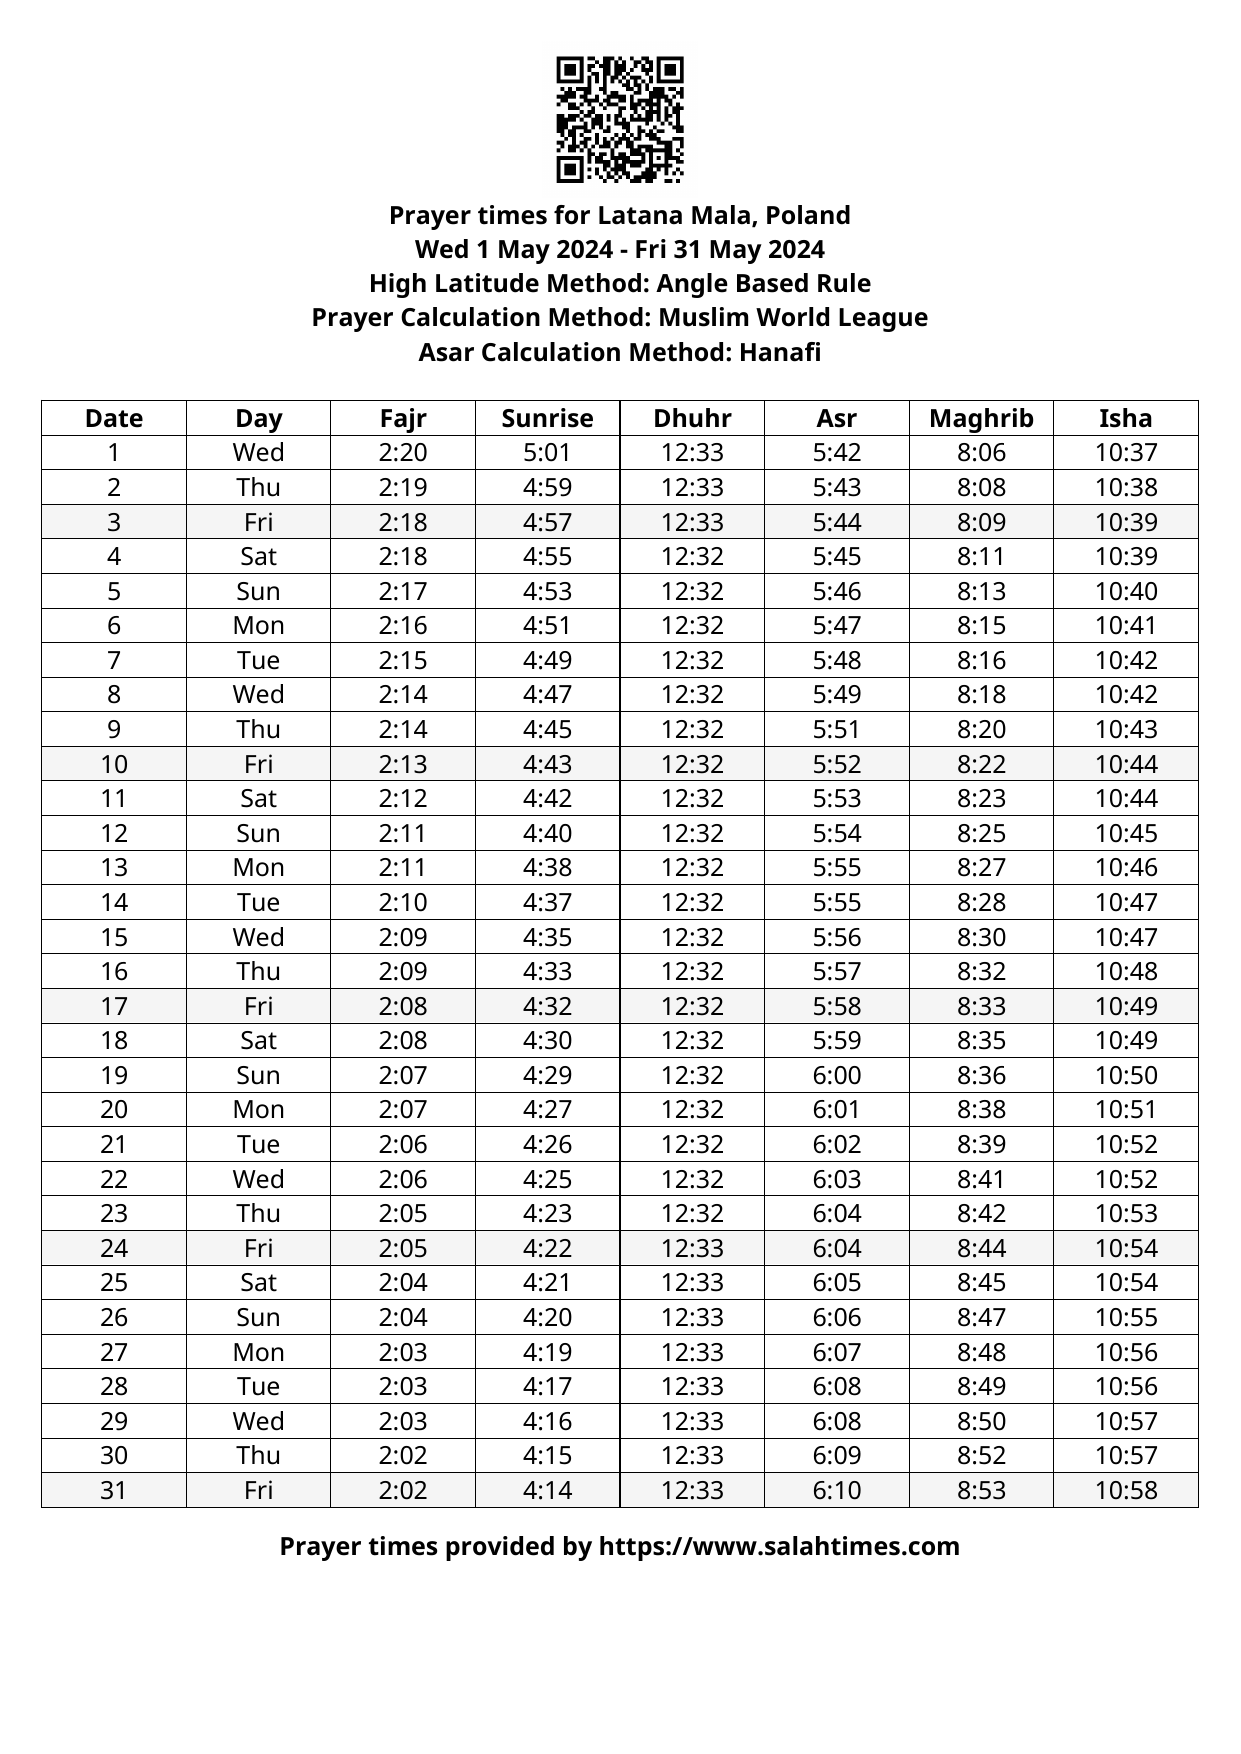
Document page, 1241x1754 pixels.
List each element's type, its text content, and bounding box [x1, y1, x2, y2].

table_cell 8:25 [910, 816, 1053, 849]
table_cell 5:47 [765, 609, 909, 642]
table_cell 8 [42, 678, 186, 711]
table_cell 5:46 [765, 574, 909, 607]
table_cell 6:00 [765, 1058, 909, 1092]
table_cell 4 [42, 539, 186, 573]
table_cell 4:23 [476, 1196, 619, 1230]
table_cell 12:32 [621, 1024, 764, 1057]
table_cell 11 [42, 781, 186, 815]
table_cell Thu [187, 470, 330, 504]
table_cell 31 [42, 1473, 186, 1507]
table_cell 12:32 [621, 1127, 764, 1161]
table_cell 28 [42, 1369, 186, 1403]
table_cell 10:46 [1054, 851, 1198, 884]
table_header Date [42, 401, 186, 434]
table_cell 4:43 [476, 747, 619, 780]
table_cell 8:11 [910, 539, 1053, 573]
table_cell 10:54 [1054, 1231, 1198, 1264]
table_cell Thu [187, 1439, 330, 1472]
table_cell 12:32 [621, 1162, 764, 1195]
table_cell 21 [42, 1127, 186, 1161]
table_cell 3 [42, 505, 186, 538]
table_cell 2:08 [331, 1024, 475, 1057]
table_cell 8:44 [910, 1231, 1053, 1264]
table_cell 30 [42, 1439, 186, 1472]
table_cell 2:18 [331, 505, 475, 538]
table_cell 24 [42, 1231, 186, 1264]
table_cell Sat [187, 539, 330, 573]
table_cell 2:16 [331, 609, 475, 642]
table_cell 8:32 [910, 954, 1053, 988]
table_cell 8:18 [910, 678, 1053, 711]
table_cell 2:03 [331, 1404, 475, 1437]
table_cell 2:10 [331, 885, 475, 919]
table_cell 4:20 [476, 1300, 619, 1334]
table_cell 4:40 [476, 816, 619, 849]
table_cell Sat [187, 1266, 330, 1299]
table_cell 12:32 [621, 920, 764, 953]
table_cell 10:58 [1054, 1473, 1198, 1507]
table_cell Mon [187, 609, 330, 642]
table_cell 10:51 [1054, 1093, 1198, 1126]
text Wed 1 May 2024 - Fri 31 May 2024 [42, 232, 1198, 266]
table_cell 10:56 [1054, 1335, 1198, 1368]
table_cell 10:56 [1054, 1369, 1198, 1403]
table_cell 4:49 [476, 643, 619, 677]
table_cell 5:43 [765, 470, 909, 504]
table_cell 5:49 [765, 678, 909, 711]
table_cell 10:47 [1054, 920, 1198, 953]
table_header Day [187, 401, 330, 434]
table_cell 8:23 [910, 781, 1053, 815]
table_cell 6:05 [765, 1266, 909, 1299]
table_cell Tue [187, 1369, 330, 1403]
table_cell 12:32 [621, 643, 764, 677]
table_cell 5:56 [765, 920, 909, 953]
table_cell 2:04 [331, 1266, 475, 1299]
table_header Isha [1054, 401, 1198, 434]
table_cell 12:32 [621, 885, 764, 919]
text Prayer times provided by https://www.salahtimes.com [42, 1528, 1198, 1563]
table_cell 12:32 [621, 539, 764, 573]
text Prayer times for Latana Mala, Poland [42, 198, 1198, 232]
table_cell 10:40 [1054, 574, 1198, 607]
table_cell 12:32 [621, 781, 764, 815]
table_cell 5:44 [765, 505, 909, 538]
table_cell 2:11 [331, 816, 475, 849]
table_cell 4:59 [476, 470, 619, 504]
table_cell 6:03 [765, 1162, 909, 1195]
picture [542, 41, 699, 198]
table_cell 2:07 [331, 1093, 475, 1126]
table_cell 4:21 [476, 1266, 619, 1299]
table_cell 2:09 [331, 954, 475, 988]
table_cell 20 [42, 1093, 186, 1126]
table_cell 12:33 [621, 505, 764, 538]
table_cell 5:45 [765, 539, 909, 573]
table_cell 2:03 [331, 1335, 475, 1368]
table_cell 4:27 [476, 1093, 619, 1126]
table_cell 6:09 [765, 1439, 909, 1472]
table_cell 4:16 [476, 1404, 619, 1437]
table_cell 4:30 [476, 1024, 619, 1057]
table_cell 8:50 [910, 1404, 1053, 1437]
table_cell 10:47 [1054, 885, 1198, 919]
table_cell 8:47 [910, 1300, 1053, 1334]
table_cell 8:53 [910, 1473, 1053, 1507]
table_cell Tue [187, 643, 330, 677]
table_cell 10:57 [1054, 1439, 1198, 1472]
table_cell Mon [187, 1335, 330, 1368]
table_cell 10:53 [1054, 1196, 1198, 1230]
table_cell 5:58 [765, 989, 909, 1022]
table_cell 4:47 [476, 678, 619, 711]
table_cell 6 [42, 609, 186, 642]
table_cell 2 [42, 470, 186, 504]
table_cell 8:30 [910, 920, 1053, 953]
table_cell 12:32 [621, 851, 764, 884]
table_cell 27 [42, 1335, 186, 1368]
table_cell 12:32 [621, 989, 764, 1022]
table_cell 10:49 [1054, 1024, 1198, 1057]
table_cell 12:33 [621, 1266, 764, 1299]
table_cell Fri [187, 1473, 330, 1507]
table_cell Sun [187, 1058, 330, 1092]
table_cell 4:51 [476, 609, 619, 642]
table_cell 10:39 [1054, 539, 1198, 573]
table_cell 2:15 [331, 643, 475, 677]
table_cell 1 [42, 436, 186, 469]
table_cell 19 [42, 1058, 186, 1092]
table_cell 5:48 [765, 643, 909, 677]
table_cell 10:37 [1054, 436, 1198, 469]
table_cell 2:11 [331, 851, 475, 884]
table_cell 5:59 [765, 1024, 909, 1057]
table_cell 12:32 [621, 1058, 764, 1092]
table_cell 8:48 [910, 1335, 1053, 1368]
table_cell Fri [187, 989, 330, 1022]
table_cell 8:20 [910, 712, 1053, 746]
table_cell 5:55 [765, 851, 909, 884]
table_cell 6:08 [765, 1404, 909, 1437]
table_cell 10:39 [1054, 505, 1198, 538]
table_cell 8:15 [910, 609, 1053, 642]
table_cell Mon [187, 1093, 330, 1126]
table_cell 12 [42, 816, 186, 849]
table_cell 12:32 [621, 954, 764, 988]
table_cell 5:52 [765, 747, 909, 780]
table_cell 5:51 [765, 712, 909, 746]
table_cell 4:32 [476, 989, 619, 1022]
table_cell 2:09 [331, 920, 475, 953]
table_cell 4:57 [476, 505, 619, 538]
table_cell 4:26 [476, 1127, 619, 1161]
table_cell 7 [42, 643, 186, 677]
table_cell 12:32 [621, 1196, 764, 1230]
table_cell 4:29 [476, 1058, 619, 1092]
table_cell 2:12 [331, 781, 475, 815]
table_cell 10:41 [1054, 609, 1198, 642]
table_cell 2:08 [331, 989, 475, 1022]
table_cell Sat [187, 781, 330, 815]
table_cell Wed [187, 1404, 330, 1437]
table_cell 14 [42, 885, 186, 919]
table_cell 5:01 [476, 436, 619, 469]
table_header Dhuhr [621, 401, 764, 434]
table_cell 12:32 [621, 574, 764, 607]
table_cell 6:06 [765, 1300, 909, 1334]
table_cell 8:27 [910, 851, 1053, 884]
table_cell 4:22 [476, 1231, 619, 1264]
table_cell 12:33 [621, 1439, 764, 1472]
table_cell 12:32 [621, 678, 764, 711]
table_cell Thu [187, 712, 330, 746]
table_cell 10:42 [1054, 643, 1198, 677]
table_cell 12:32 [621, 609, 764, 642]
table_cell Sun [187, 816, 330, 849]
table_cell 2:17 [331, 574, 475, 607]
table_cell 10:54 [1054, 1266, 1198, 1299]
table_cell 12:32 [621, 816, 764, 849]
table_cell Fri [187, 1231, 330, 1264]
table_cell 6:01 [765, 1093, 909, 1126]
table_cell 8:06 [910, 436, 1053, 469]
table_cell 6:04 [765, 1196, 909, 1230]
table_cell 4:14 [476, 1473, 619, 1507]
table_cell 2:02 [331, 1439, 475, 1472]
table_cell 8:22 [910, 747, 1053, 780]
table_cell 15 [42, 920, 186, 953]
table_cell 12:33 [621, 1473, 764, 1507]
table_cell 10:52 [1054, 1162, 1198, 1195]
table_cell 6:02 [765, 1127, 909, 1161]
table_header Maghrib [910, 401, 1053, 434]
table_header Sunrise [476, 401, 619, 434]
table_cell Wed [187, 678, 330, 711]
table_cell 2:05 [331, 1231, 475, 1264]
table_cell 2:05 [331, 1196, 475, 1230]
table_cell 6:04 [765, 1231, 909, 1264]
table_cell 8:52 [910, 1439, 1053, 1472]
table_cell 2:07 [331, 1058, 475, 1092]
table_cell 10:49 [1054, 989, 1198, 1022]
table_cell 12:33 [621, 1231, 764, 1264]
table_cell 8:33 [910, 989, 1053, 1022]
table_cell 6:10 [765, 1473, 909, 1507]
table_cell 5:53 [765, 781, 909, 815]
table_cell 2:03 [331, 1369, 475, 1403]
table_cell Tue [187, 1127, 330, 1161]
table_cell 2:19 [331, 470, 475, 504]
table_cell Fri [187, 747, 330, 780]
table_cell 12:33 [621, 1369, 764, 1403]
table_cell 10:48 [1054, 954, 1198, 988]
table_cell 4:25 [476, 1162, 619, 1195]
text High Latitude Method: Angle Based Rule [42, 266, 1198, 300]
table_cell 4:45 [476, 712, 619, 746]
table_cell 22 [42, 1162, 186, 1195]
table_cell Wed [187, 920, 330, 953]
table_cell 2:14 [331, 712, 475, 746]
table_cell 4:19 [476, 1335, 619, 1368]
table_cell 4:33 [476, 954, 619, 988]
table_cell 12:33 [621, 1300, 764, 1334]
table_cell 10:43 [1054, 712, 1198, 746]
table_cell 2:13 [331, 747, 475, 780]
table_cell 17 [42, 989, 186, 1022]
table_cell Mon [187, 851, 330, 884]
table_cell 10:52 [1054, 1127, 1198, 1161]
table_cell 10:55 [1054, 1300, 1198, 1334]
table_cell 4:35 [476, 920, 619, 953]
table_cell 8:38 [910, 1093, 1053, 1126]
table_cell 10:44 [1054, 781, 1198, 815]
table_cell 8:28 [910, 885, 1053, 919]
table_cell 12:33 [621, 470, 764, 504]
table_cell 12:32 [621, 747, 764, 780]
table_cell Sat [187, 1024, 330, 1057]
table_cell 4:17 [476, 1369, 619, 1403]
text Asar Calculation Method: Hanafi [42, 334, 1198, 368]
table_cell 6:07 [765, 1335, 909, 1368]
table_cell 9 [42, 712, 186, 746]
table_header Asr [765, 401, 909, 434]
table_cell 10:50 [1054, 1058, 1198, 1092]
table_cell 13 [42, 851, 186, 884]
table_cell 10:42 [1054, 678, 1198, 711]
table_cell 2:04 [331, 1300, 475, 1334]
table_cell 8:45 [910, 1266, 1053, 1299]
table_cell Thu [187, 954, 330, 988]
table_cell 25 [42, 1266, 186, 1299]
table_cell 8:35 [910, 1024, 1053, 1057]
table_cell 2:02 [331, 1473, 475, 1507]
table_cell 8:09 [910, 505, 1053, 538]
table_cell Wed [187, 436, 330, 469]
table_cell 2:20 [331, 436, 475, 469]
table_cell 5:55 [765, 885, 909, 919]
table_cell 12:32 [621, 712, 764, 746]
table_cell 4:55 [476, 539, 619, 573]
table_cell Wed [187, 1162, 330, 1195]
table_cell 12:33 [621, 436, 764, 469]
table_cell 12:33 [621, 1404, 764, 1437]
table_cell 5:54 [765, 816, 909, 849]
table_cell 2:06 [331, 1162, 475, 1195]
table_cell 8:36 [910, 1058, 1053, 1092]
table_cell Thu [187, 1196, 330, 1230]
table_cell Sun [187, 574, 330, 607]
table_header Fajr [331, 401, 475, 434]
table_cell 8:39 [910, 1127, 1053, 1161]
table_cell Sun [187, 1300, 330, 1334]
table_cell 29 [42, 1404, 186, 1437]
table_cell 4:42 [476, 781, 619, 815]
table_cell 4:37 [476, 885, 619, 919]
table_cell 4:53 [476, 574, 619, 607]
table_cell 10:57 [1054, 1404, 1198, 1437]
table_cell 8:08 [910, 470, 1053, 504]
table_cell 8:41 [910, 1162, 1053, 1195]
table_cell 5:57 [765, 954, 909, 988]
table_cell 4:15 [476, 1439, 619, 1472]
table_cell 16 [42, 954, 186, 988]
table_cell 6:08 [765, 1369, 909, 1403]
table_cell 8:42 [910, 1196, 1053, 1230]
table_cell 5 [42, 574, 186, 607]
table_cell 12:32 [621, 1093, 764, 1126]
table_cell 10 [42, 747, 186, 780]
table_cell 10:44 [1054, 747, 1198, 780]
table_cell 2:18 [331, 539, 475, 573]
table_cell Tue [187, 885, 330, 919]
table_cell 5:42 [765, 436, 909, 469]
table_cell 2:14 [331, 678, 475, 711]
table_cell 8:13 [910, 574, 1053, 607]
table_cell 4:38 [476, 851, 619, 884]
table_cell 8:49 [910, 1369, 1053, 1403]
table_cell 23 [42, 1196, 186, 1230]
table_cell 18 [42, 1024, 186, 1057]
table_cell 2:06 [331, 1127, 475, 1161]
table_cell 8:16 [910, 643, 1053, 677]
text Prayer Calculation Method: Muslim World League [42, 300, 1198, 334]
table_cell 10:45 [1054, 816, 1198, 849]
table_cell 10:38 [1054, 470, 1198, 504]
table_cell 12:33 [621, 1335, 764, 1368]
table_cell 26 [42, 1300, 186, 1334]
table_cell Fri [187, 505, 330, 538]
